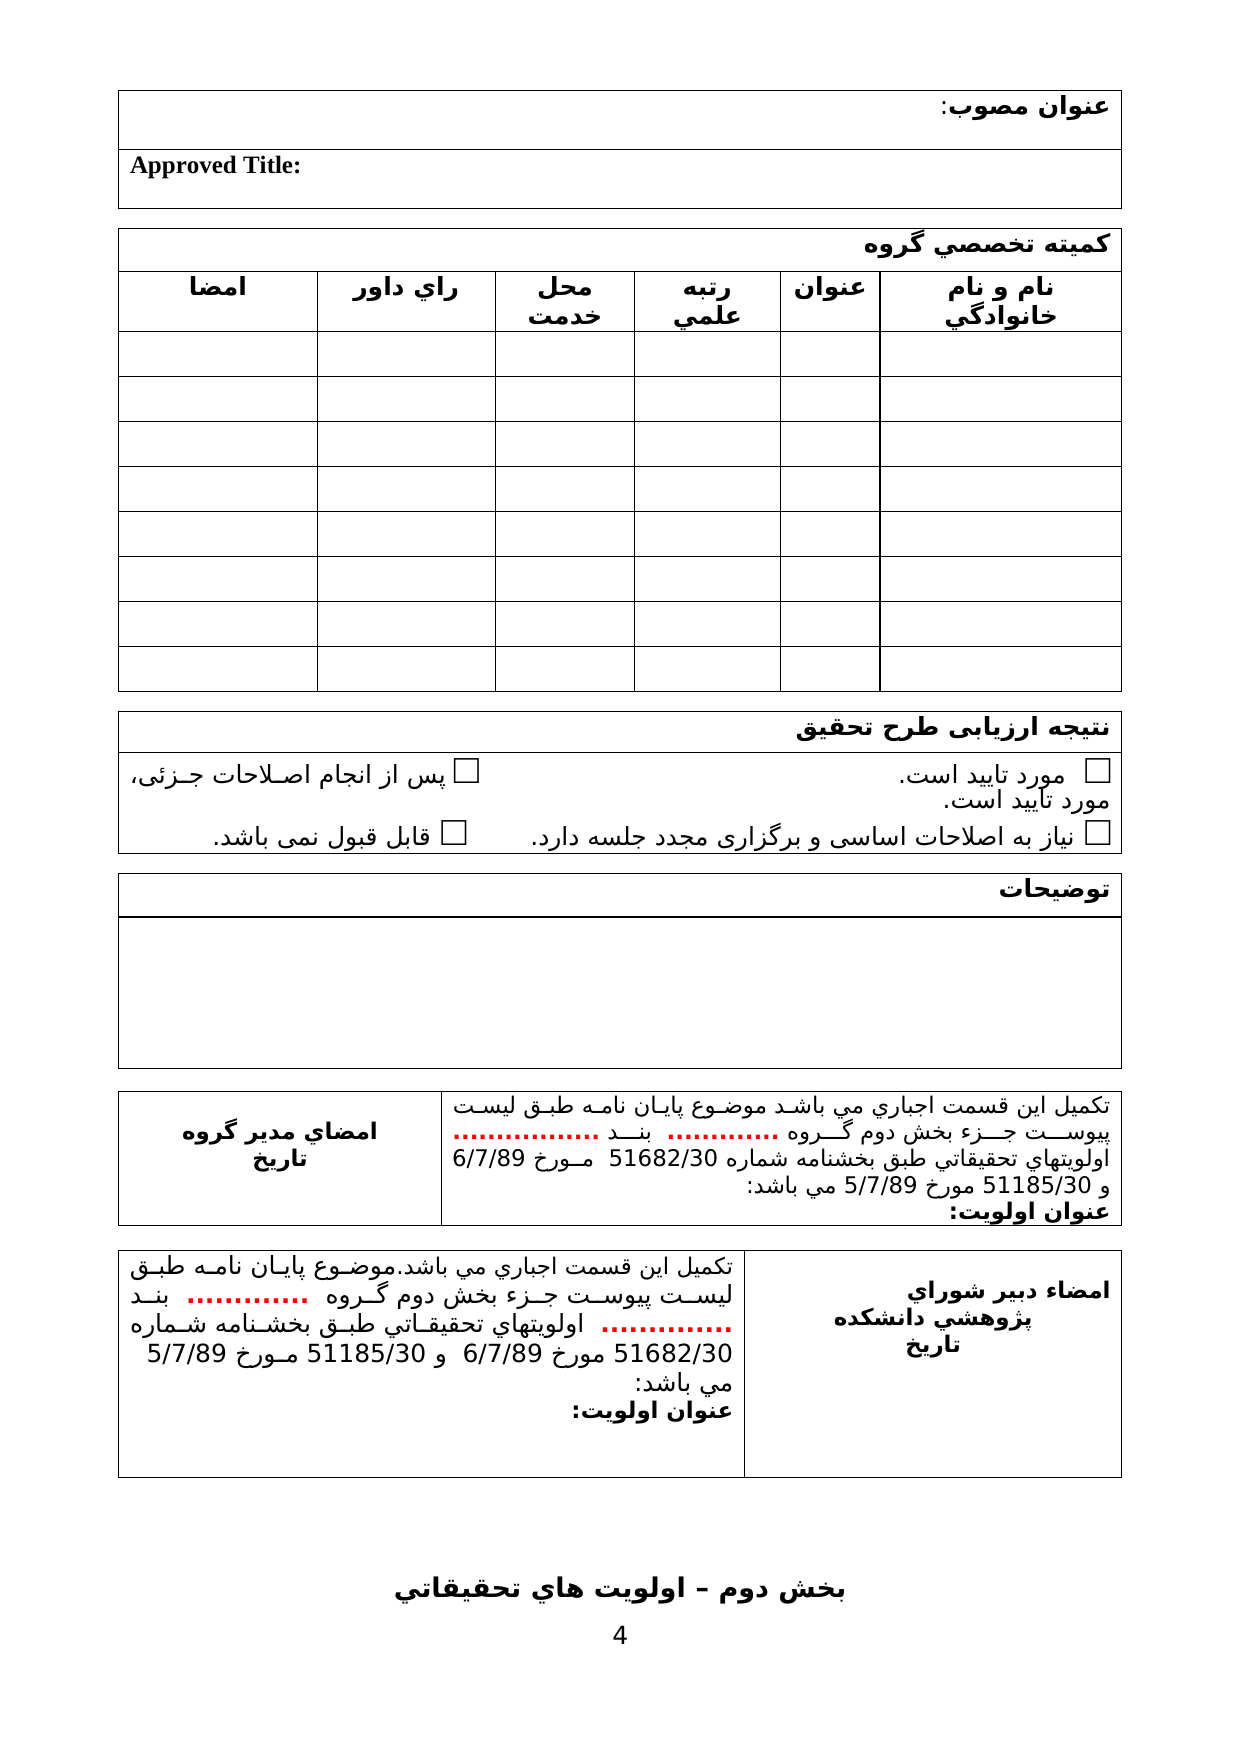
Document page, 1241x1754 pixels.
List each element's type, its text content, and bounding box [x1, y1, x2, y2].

table_header عنوان مصوب: [119, 91, 1121, 149]
table_cell [635, 557, 780, 601]
table_cell [318, 377, 495, 421]
table_header نتیجه ارزیابی طرح تحقیق [119, 712, 1121, 752]
table_cell [635, 512, 780, 556]
table_cell [781, 512, 879, 556]
table_cell [318, 467, 495, 511]
table_cell [881, 512, 1121, 556]
title بخش دوم – اولويت هاي تحقيقاتي [118, 1552, 1122, 1604]
table_cell [781, 647, 879, 691]
table_cell [781, 467, 879, 511]
table_cell [635, 332, 780, 376]
table_cell رتبه علمي [635, 272, 780, 331]
table_header امضاء دبير شوراي پژوهشي دانشكده تاريخ [745, 1251, 1121, 1477]
table_cell [781, 422, 879, 466]
table_cell [496, 467, 634, 511]
table_cell [781, 377, 879, 421]
table_cell [318, 332, 495, 376]
table_cell [496, 377, 634, 421]
table_cell [781, 602, 879, 646]
table_cell محل خدمت [496, 272, 634, 331]
table_cell [318, 647, 495, 691]
table_cell [496, 422, 634, 466]
table_cell [635, 647, 780, 691]
table_cell عنوان [781, 272, 879, 331]
table_cell [496, 647, 634, 691]
table_header تكميل اين قسمت اجباري مي باشد.موضوع پايان نامه طبق ليست پيوست جزء بخش دوم گروه ............. بند .............. اولويتهاي تحقيقاتي طبق بخشنامه شماره51682/30 مورخ 6/7/89 و 51185/30 مورخ 5/7/89 مي باشد: عنوان اولويت: [119, 1251, 744, 1477]
table_cell نام و نام خانوادگي [881, 272, 1121, 331]
table_cell [881, 557, 1121, 601]
table_cell [781, 332, 879, 376]
table_cell [119, 377, 317, 421]
table_cell [635, 422, 780, 466]
table_cell [496, 512, 634, 556]
table_cell [119, 918, 1121, 1068]
table_header کميته تخصصي گروه [119, 229, 1121, 271]
table_cell امضا [119, 272, 317, 331]
table_cell [119, 557, 317, 601]
table_cell Approved Title: [119, 150, 1121, 207]
table_cell [318, 602, 495, 646]
table_cell [119, 467, 317, 511]
table_cell [119, 332, 317, 376]
table_cell [635, 602, 780, 646]
table_cell □ مورد تایید است. □ پس از انجام اصلاحات جزئی، مورد تایید است. □ نیاز به اصلاحات اساسی و برگزاری مجدد جلسه دارد. □ قابل قبول نمی باشد. [119, 753, 1121, 853]
table_cell [881, 332, 1121, 376]
table_header توضيحات [119, 874, 1121, 916]
table_cell [881, 602, 1121, 646]
table_cell [318, 422, 495, 466]
table_cell [496, 557, 634, 601]
table_cell [119, 647, 317, 691]
table_cell [318, 512, 495, 556]
table_cell [318, 557, 495, 601]
table_cell [881, 467, 1121, 511]
table_cell [119, 602, 317, 646]
table_cell [119, 422, 317, 466]
table_cell [881, 647, 1121, 691]
table_cell [119, 512, 317, 556]
table_cell [635, 467, 780, 511]
table_header امضاي مدير گروه تاريخ [119, 1092, 441, 1225]
table_cell [781, 557, 879, 601]
table_cell [496, 332, 634, 376]
table_cell راي داور [318, 272, 495, 331]
table_header تكميل اين قسمت اجباري مي باشد موضوع پايان نامه طبق ليست پيوست جزء بخش دوم گروه ............. بند ................. اولويتهاي تحقيقاتي طبق بخشنامه شماره 51682/30 مورخ 6/7/89 و 51185/30 مورخ 5/7/89 مي باشد: عنوان اولويت: [442, 1092, 1121, 1225]
table_cell [635, 377, 780, 421]
table_cell [881, 377, 1121, 421]
table_cell [496, 602, 634, 646]
table_cell [881, 422, 1121, 466]
